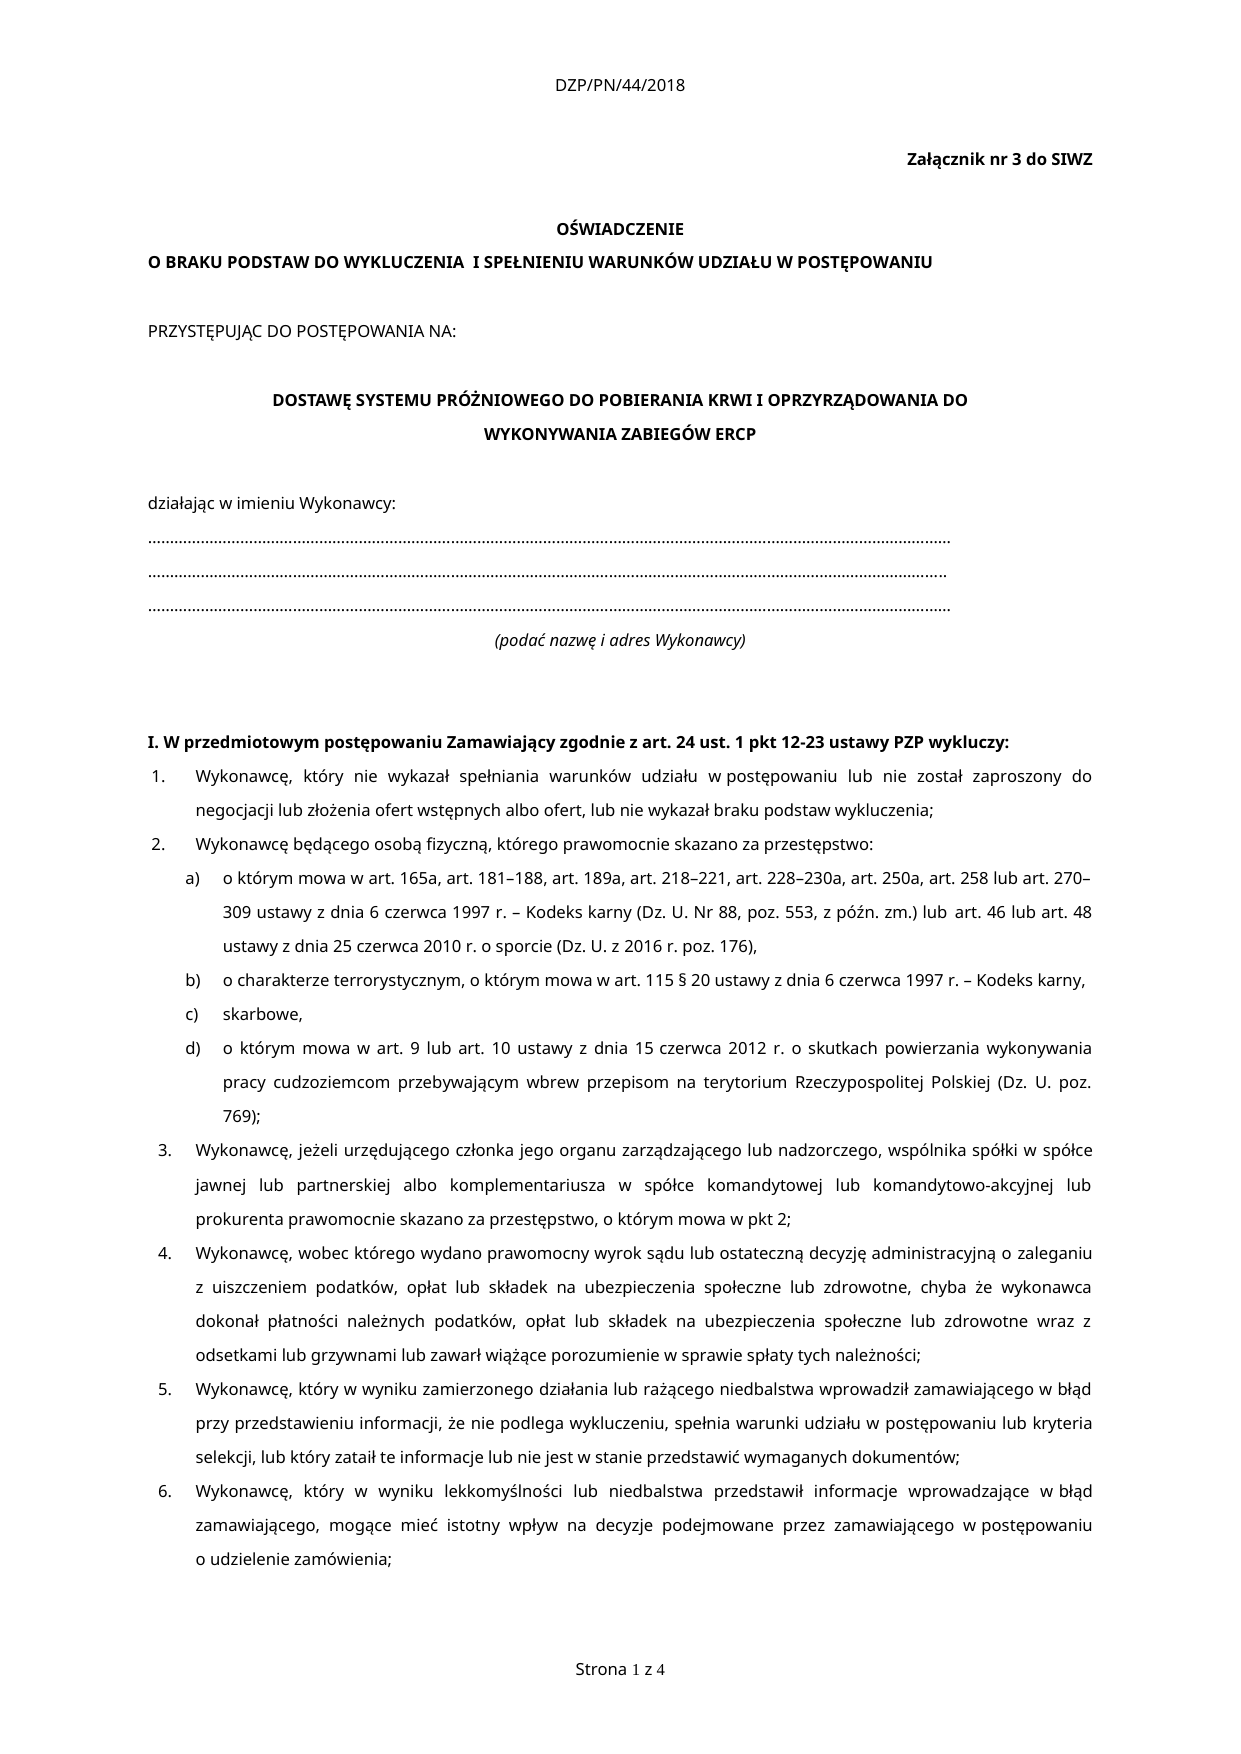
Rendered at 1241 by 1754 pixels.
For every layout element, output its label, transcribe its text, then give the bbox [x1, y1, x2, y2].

subtitle Dostawę systemu próżniowego do pobierania krwi i oprzyrządowania do [148, 388, 1093, 411]
list Wykonawcę będącego osobą fizyczną, którego prawomocnie skazano za przestępstwo: [151, 832, 1093, 855]
subtitle wykonywania zabiegów ercp [148, 423, 1093, 445]
list Wykonawcę, który w wyniku zamierzonego działania lub rażącego niedbalstwa wprowadził zamawiającego w błąd przy przedstawieniu informacji, że nie podlega wykluczeniu, spełnia warunki udziału w postępowaniu lub kryteria selekcji, lub który zataił te informacje lub nie jest w stanie przedstawić wymaganych dokumentów; [158, 1377, 1093, 1468]
text działając w imieniu Wykonawcy: [148, 492, 1093, 514]
list Wykonawcę, który w wyniku lekkomyślności lub niedbalstwa przedstawił informacje wprowadzające w błąd zamawiającego, mogące mieć istotny wpływ na decyzje podejmowane przez zamawiającego w postępowaniu o udzielenie zamówienia; [158, 1480, 1093, 1571]
text ………………………………………………………………………………………………………………………………………………………………… [148, 594, 1093, 617]
list skarbowe, [185, 1003, 1093, 1026]
text ………………………………………………………………………………………………………………………………………………………………… [148, 526, 1093, 549]
text OŚWIADCZENIE [148, 217, 1093, 240]
list o którym mowa w art. 9 lub art. 10 ustawy z dnia 15 czerwca 2012 r. o skutkach powierzania wykonywania pracy cudzoziemcom przebywającym wbrew przepisom na terytorium Rzeczypospolitej Polskiej (Dz. U. poz. 769); [185, 1037, 1093, 1128]
subtitle Przystępując do postępowania na: [148, 319, 1093, 342]
list o charakterze terrorystycznym, o którym mowa w art. 115 § 20 ustawy z dnia 6 czerwca 1997 r. – Kodeks karny, [185, 969, 1093, 991]
text (podać nazwę i adres Wykonawcy) [148, 628, 1093, 651]
text I. W przedmiotowym postępowaniu Zamawiający zgodnie z art. 24 ust. 1 pkt 12-23 ustawy PZP wykluczy: [148, 730, 1093, 753]
list Wykonawcę, wobec którego wydano prawomocny wyrok sądu lub ostateczną decyzję administracyjną o zaleganiu z uiszczeniem podatków, opłat lub składek na ubezpieczenia społeczne lub zdrowotne, chyba że wykonawca dokonał płatności należnych podatków, opłat lub składek na ubezpieczenia społeczne lub zdrowotne wraz z odsetkami lub grzywnami lub zawarł wiążące porozumienie w sprawie spłaty tych należności; [158, 1241, 1093, 1366]
list Wykonawcę, jeżeli urzędującego członka jego organu zarządzającego lub nadzorczego, wspólnika spółki w spółce jawnej lub partnerskiej albo komplementariusza w spółce komandytowej lub komandytowo-akcyjnej lub prokurenta prawomocnie skazano za przestępstwo, o którym mowa w pkt 2; [158, 1139, 1093, 1230]
list Wykonawcę, który nie wykazał spełniania warunków udziału w postępowaniu lub nie został zaproszony do negocjacji lub złożenia ofert wstępnych albo ofert, lub nie wykazał braku podstaw wykluczenia; [151, 764, 1093, 821]
text O BRAKU PODSTAW DO WYKLUCZENIA I SPEŁNIENIU WARUNKÓW UDZIAŁU W POSTĘPOWANIU [148, 251, 1093, 274]
text ……………………………………………………………………………………………………………………………………………………………….. [148, 560, 1093, 583]
text Załącznik nr 3 do SIWZ [148, 148, 1093, 170]
list o którym mowa w art. 165a, art. 181–188, art. 189a, art. 218–221, art. 228–230a, art. 250a, art. 258 lub art. 270–309 ustawy z dnia 6 czerwca 1997 r. – Kodeks karny (Dz. U. Nr 88, poz. 553, z późn. zm.) lub art. 46 lub art. 48 ustawy z dnia 25 czerwca 2010 r. o sporcie (Dz. U. z 2016 r. poz. 176), [185, 867, 1093, 957]
